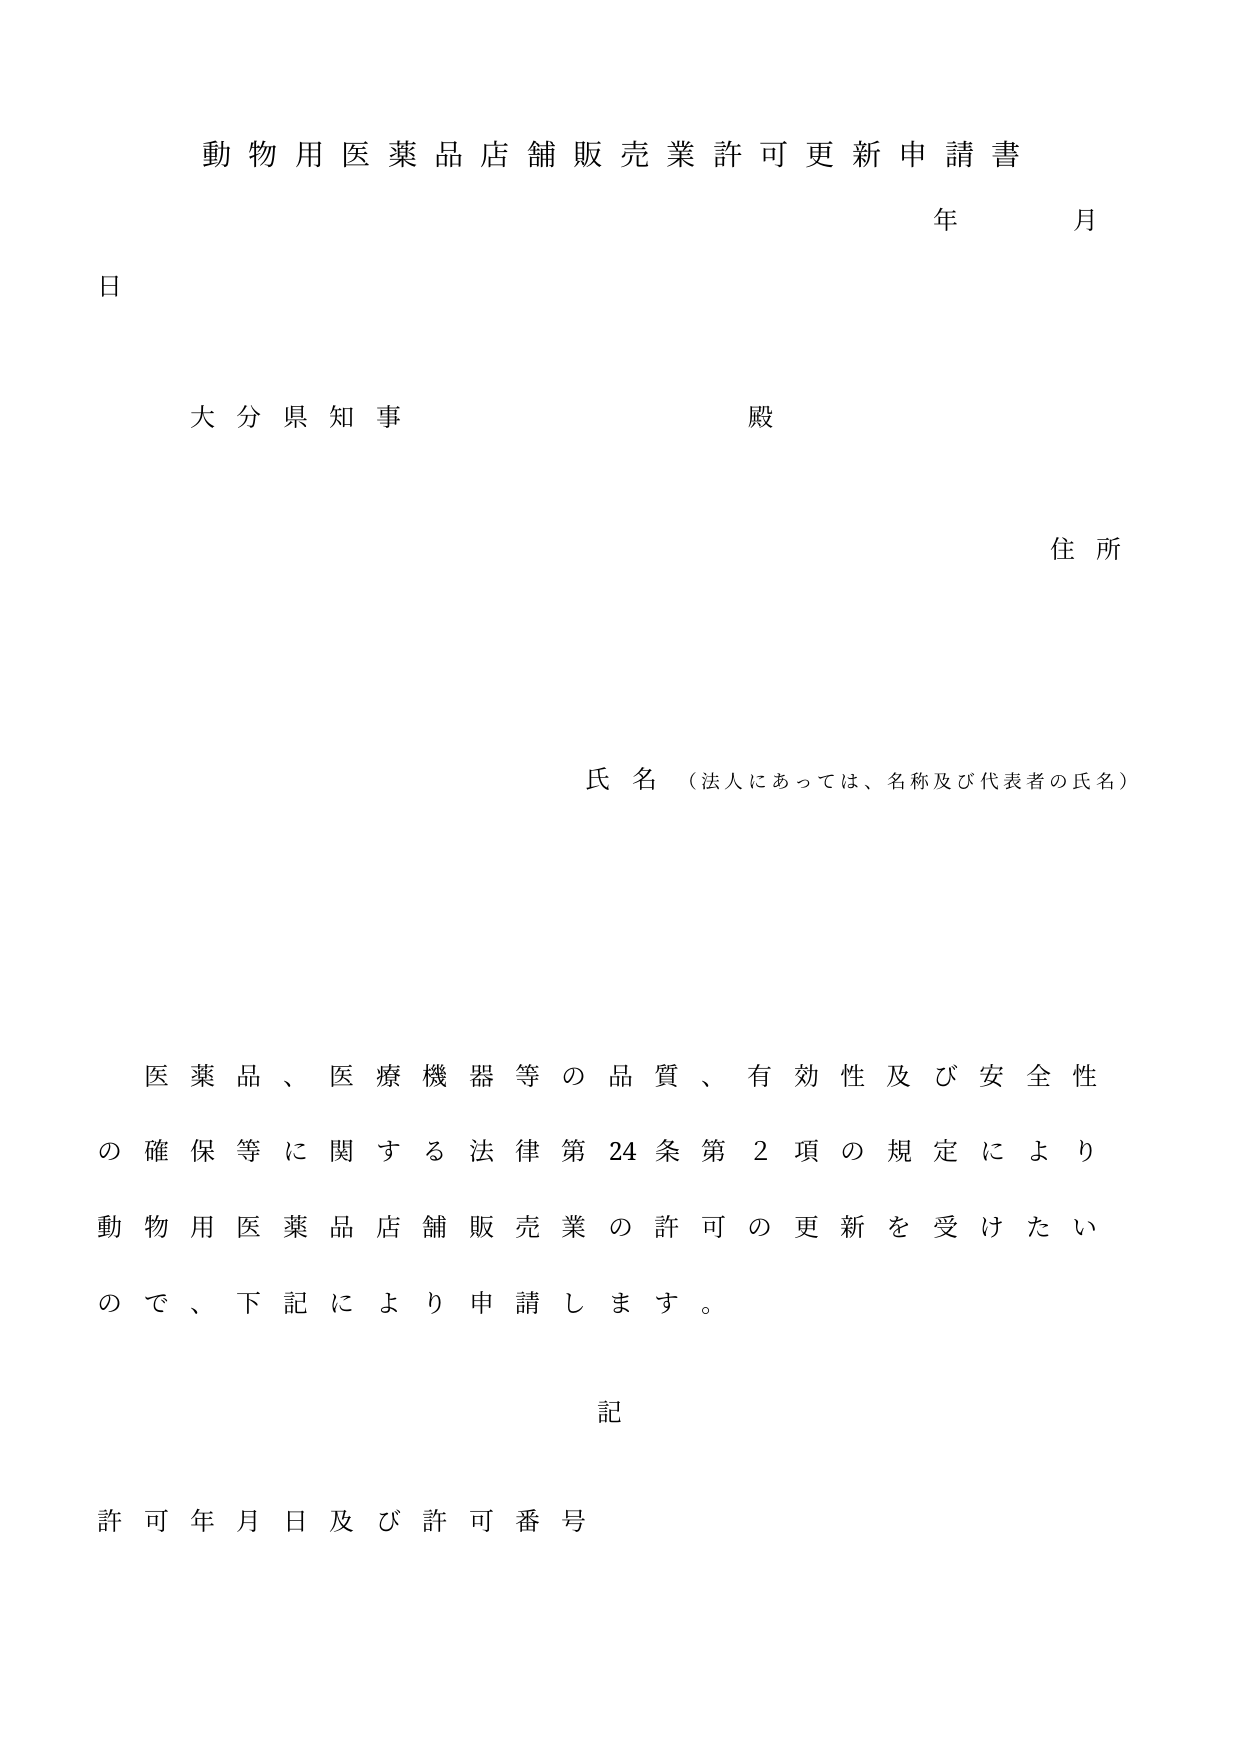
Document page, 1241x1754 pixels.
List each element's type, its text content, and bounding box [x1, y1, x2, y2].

subtitle 記 [97, 1378, 1143, 1443]
text 氏名（法人にあっては、名称及び代表者の氏名） [97, 745, 1143, 811]
text 許可年月日及び許可番号 [97, 1486, 1143, 1552]
text 動物用医薬品店舗販売業許可更新申請書 [97, 120, 1143, 186]
text 医薬品、医療機器等の品質、有効性及び安全性の確保等に関する法律第24条第２項の規定により動物用医薬品店舗販売業の許可の更新を受けたいので、下記により申請します。 [97, 1042, 1143, 1334]
text 住所 [97, 482, 1143, 581]
text 年 月 日 [97, 186, 1143, 317]
text 大分県知事 殿 [97, 383, 1143, 449]
